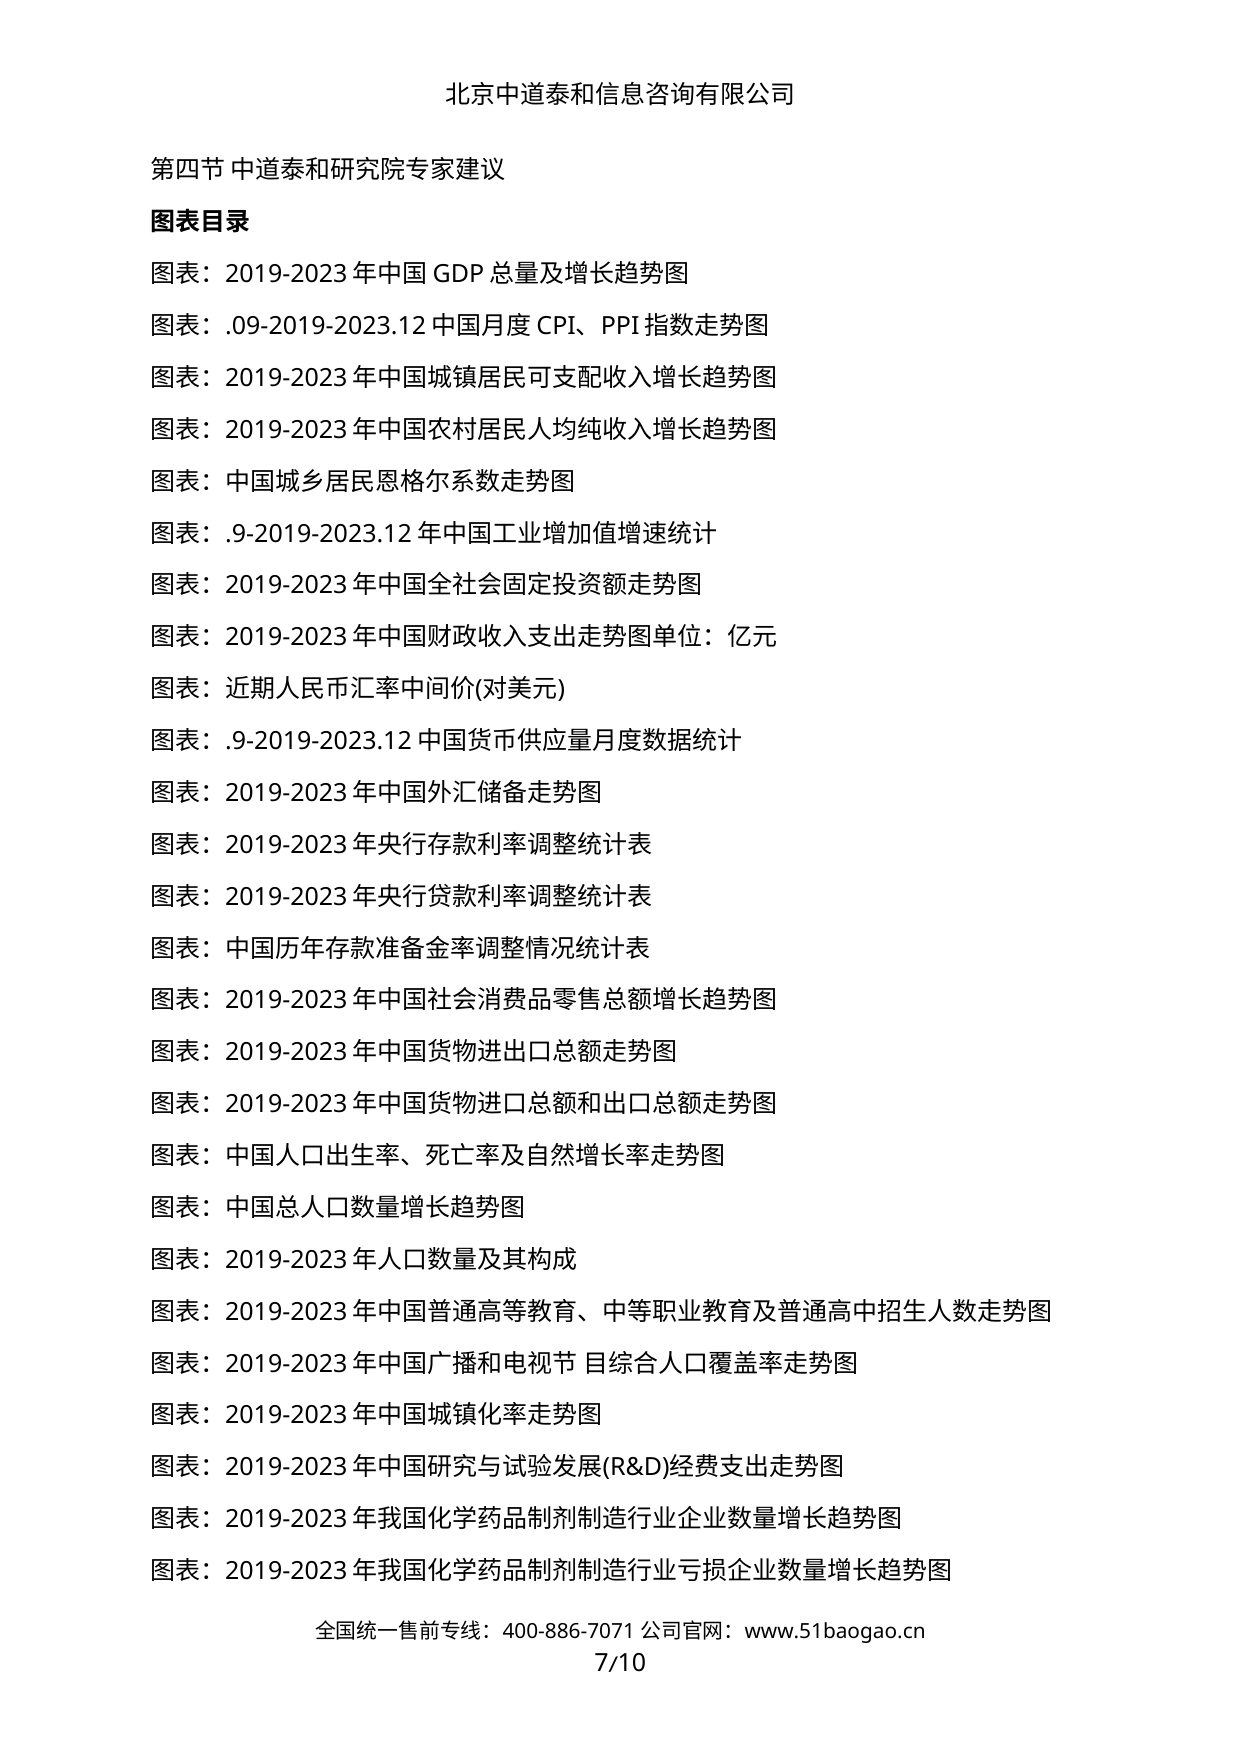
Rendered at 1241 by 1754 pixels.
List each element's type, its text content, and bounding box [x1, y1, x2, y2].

text 图表：2019-2023年中国外汇储备走势图 [150, 772, 1090, 809]
text 图表：2019-2023年中国农村居民人均纯收入增长趋势图 [150, 409, 1090, 446]
text 图表：2019-2023年中国广播和电视节 目综合人口覆盖率走势图 [150, 1343, 1090, 1379]
text 图表：近期人民币汇率中间价(对美元) [150, 669, 1090, 705]
text 图表：.9-2019-2023.12年中国工业增加值增速统计 [150, 513, 1090, 549]
text 图表：2019-2023年中国城镇化率走势图 [150, 1395, 1090, 1431]
text 图表：2019-2023年中国财政收入支出走势图单位：亿元 [150, 617, 1090, 653]
text 图表：2019-2023年中国全社会固定投资额走势图 [150, 565, 1090, 601]
text 图表：2019-2023年中国货物进出口总额走势图 [150, 1032, 1090, 1068]
text 图表目录 [150, 202, 1090, 238]
text 图表：2019-2023年中国普通高等教育、中等职业教育及普通高中招生人数走势图 [150, 1291, 1090, 1327]
text 图表：2019-2023年中国研究与试验发展(R&D)经费支出走势图 [150, 1447, 1090, 1483]
text 图表：2019-2023年中国社会消费品零售总额增长趋势图 [150, 980, 1090, 1016]
text 图表：2019-2023年人口数量及其构成 [150, 1239, 1090, 1276]
text 图表：2019-2023年央行贷款利率调整统计表 [150, 876, 1090, 912]
text 图表：中国总人口数量增长趋势图 [150, 1187, 1090, 1224]
text 图表：中国城乡居民恩格尔系数走势图 [150, 461, 1090, 497]
text 图表：2019-2023年中国城镇居民可支配收入增长趋势图 [150, 357, 1090, 394]
text 图表：.09-2019-2023.12中国月度CPI、PPI指数走势图 [150, 306, 1090, 342]
text 图表：中国人口出生率、死亡率及自然增长率走势图 [150, 1136, 1090, 1172]
text 图表：2019-2023年中国GDP总量及增长趋势图 [150, 254, 1090, 290]
text 图表：2019-2023年中国货物进口总额和出口总额走势图 [150, 1084, 1090, 1120]
text 图表：.9-2019-2023.12中国货币供应量月度数据统计 [150, 721, 1090, 757]
text 图表：2019-2023年我国化学药品制剂制造行业企业数量增长趋势图 [150, 1499, 1090, 1535]
text 图表：中国历年存款准备金率调整情况统计表 [150, 928, 1090, 964]
text 第四节 中道泰和研究院专家建议 [150, 150, 1090, 186]
text 图表：2019-2023年我国化学药品制剂制造行业亏损企业数量增长趋势图 [150, 1551, 1090, 1587]
text 图表：2019-2023年央行存款利率调整统计表 [150, 824, 1090, 861]
